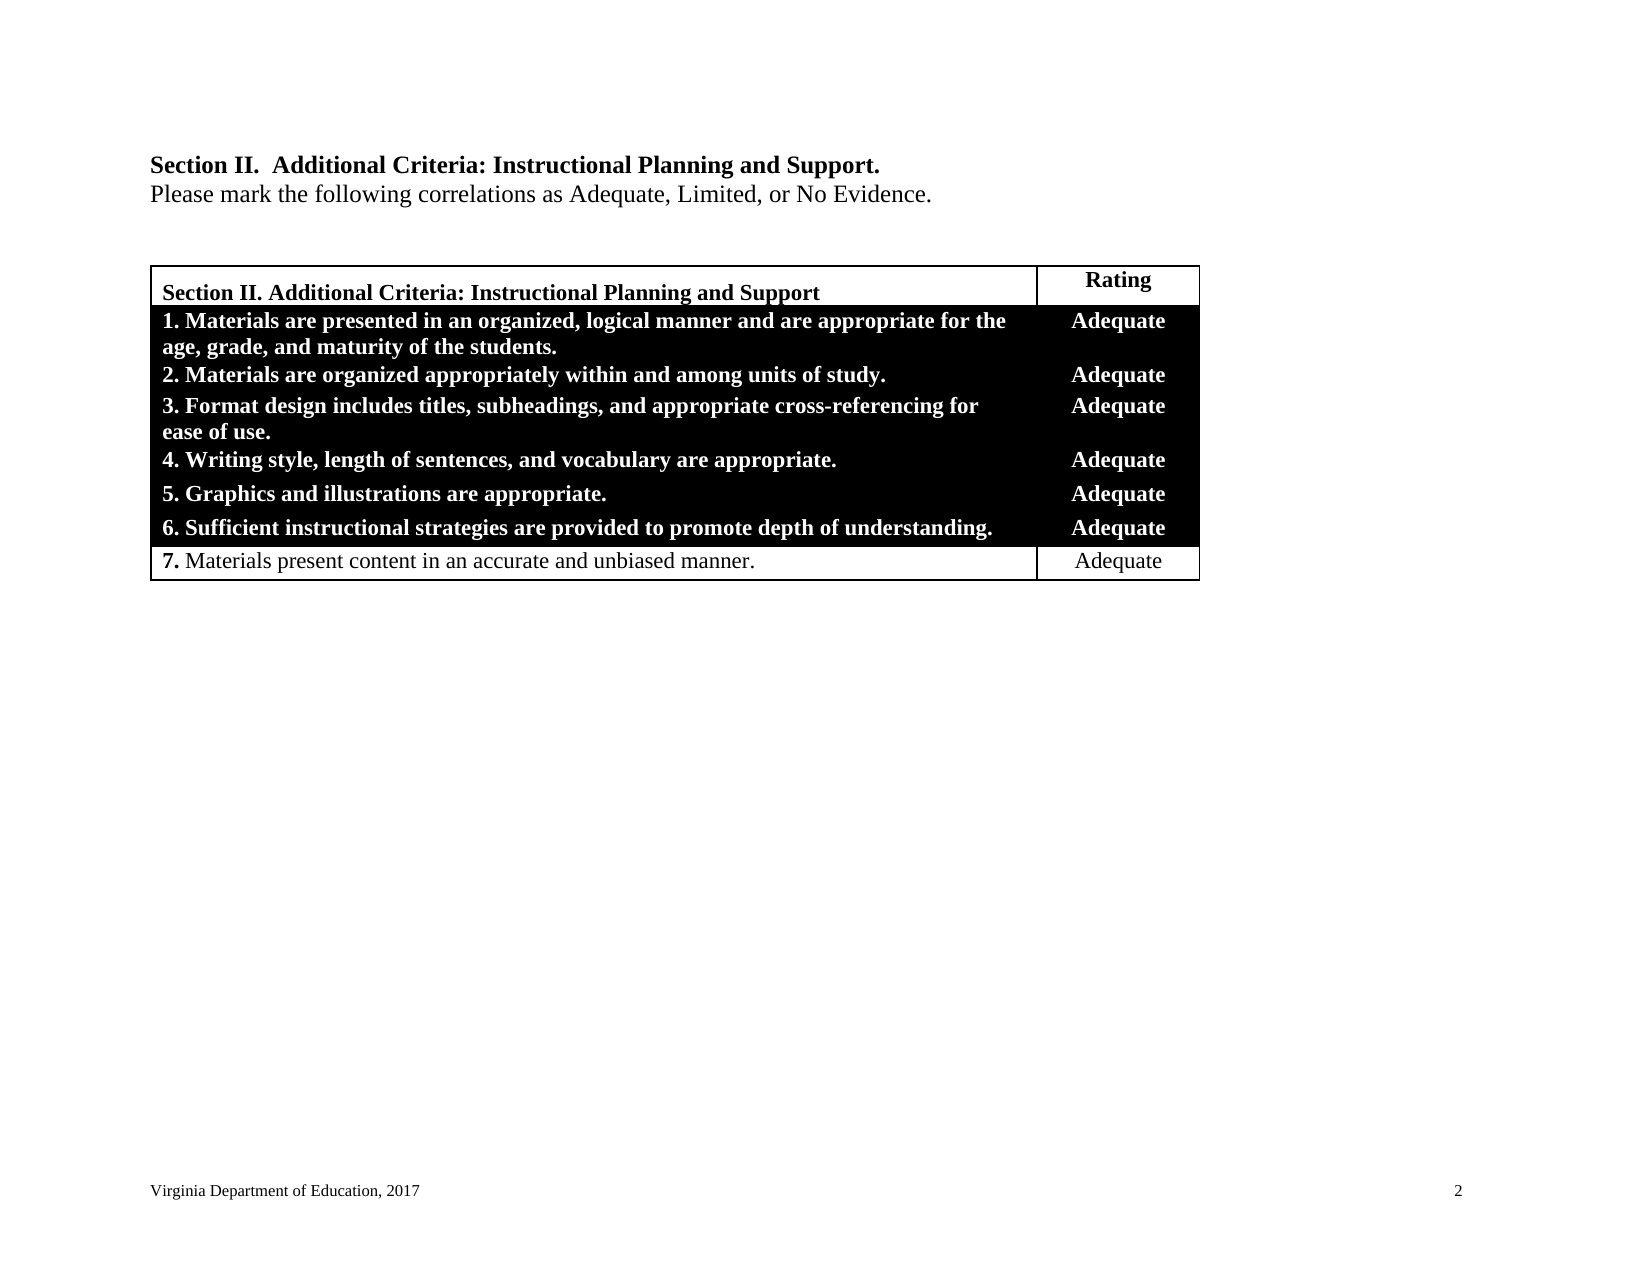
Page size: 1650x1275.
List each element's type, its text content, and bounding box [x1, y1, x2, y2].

subtitle Section II. Additional Criteria: Instructional Planning and Support. [150, 150, 1500, 179]
table_cell Adequate [1038, 480, 1199, 512]
table_header Section II. Additional Criteria: Instructional Planning and Support [152, 267, 1036, 305]
table_cell Adequate [1038, 547, 1199, 579]
table_cell 1. Materials are presented in an organized, logical manner and are appropriate for the age, grade, and maturity of the students. [152, 307, 1036, 360]
table_cell 5. Graphics and illustrations are appropriate. [152, 480, 1036, 512]
table_cell 6. Sufficient instructional strategies are provided to promote depth of understanding. [152, 514, 1036, 546]
table_cell Adequate [1038, 446, 1199, 478]
table_cell Adequate [1038, 307, 1199, 360]
table_cell 3. Format design includes titles, subheadings, and appropriate cross-referencing for ease of use. [152, 392, 1036, 445]
text Please mark the following correlations as Adequate, Limited, or No Evidence. [150, 179, 1500, 207]
table_cell Adequate [1038, 392, 1199, 445]
table_cell 7. Materials present content in an accurate and unbiased manner. [152, 547, 1036, 579]
table_cell 4. Writing style, length of sentences, and vocabulary are appropriate. [152, 446, 1036, 478]
table_cell 2. Materials are organized appropriately within and among units of study. [152, 361, 1036, 390]
table_cell Adequate [1038, 361, 1199, 390]
table_cell Adequate [1038, 514, 1199, 546]
table_header Rating [1038, 267, 1199, 305]
